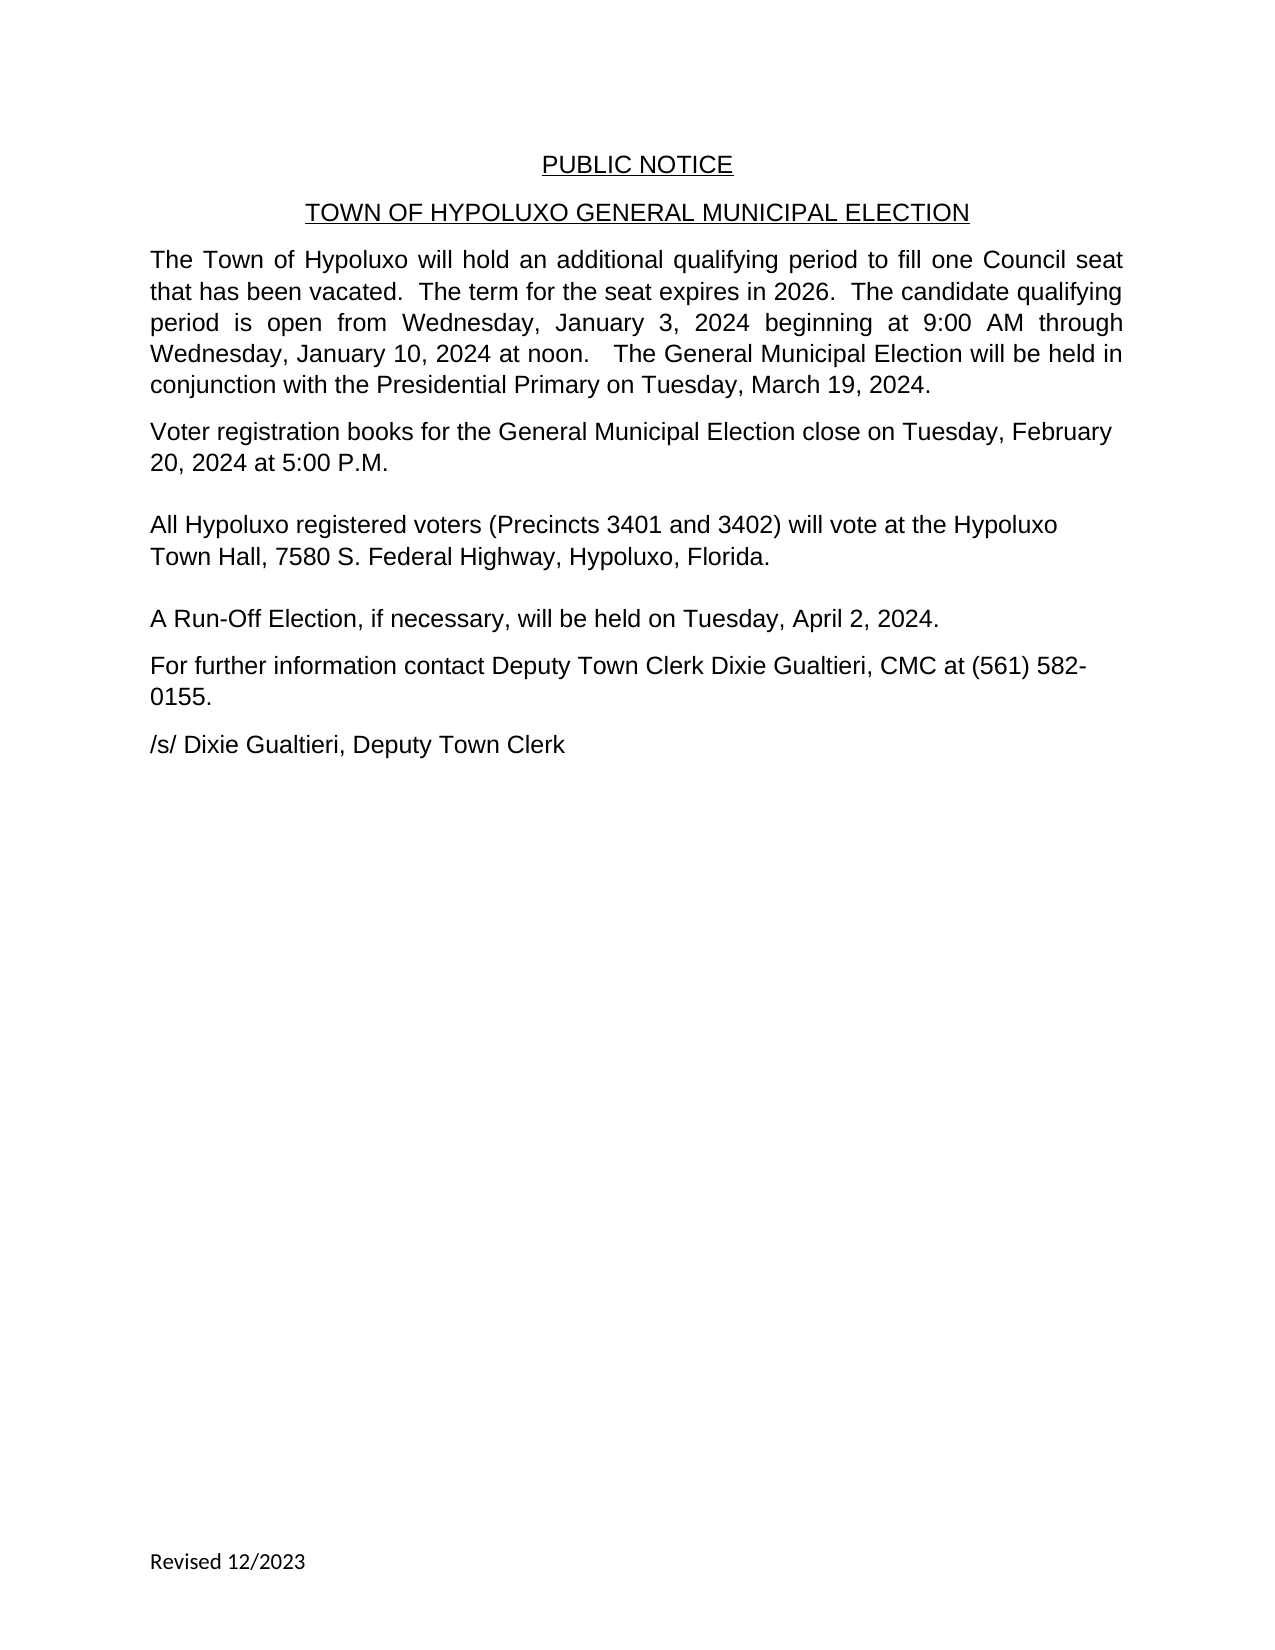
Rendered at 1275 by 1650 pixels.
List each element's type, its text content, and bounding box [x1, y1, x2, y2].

text TOWN OF HYPOLUXO GENERAL MUNICIPAL ELECTION [150, 198, 1125, 226]
text The Town of Hypoluxo will hold an additional qualifying period to fill one Council seat that has been vacated. The term for the seat expires in 2026. The candidate qualifying period is open from Wednesday, January 3, 2024 beginning at 9:00 AM through Wednesday, January 10, 2024 at noon. The General Municipal Election will be held in conjunction with the Presidential Primary on Tuesday, March 19, 2024. [150, 245, 1125, 398]
text Voter registration books for the General Municipal Election close on Tuesday, February 20, 2024 at 5:00 P.M. All Hypoluxo registered voters (Precincts 3401 and 3402) will vote at the Hypoluxo Town Hall, 7580 S. Federal Highway, Hypoluxo, Florida. A Run-Off Election, if necessary, will be held on Tuesday, April 2, 2024. [150, 417, 1125, 632]
text PUBLIC NOTICE [150, 150, 1125, 179]
text For further information contact Deputy Town Clerk Dixie Gualtieri, CMC at (561) 582-0155. [150, 651, 1125, 711]
text /s/ Dixie Gualtieri, Deputy Town Clerk [150, 730, 1125, 759]
